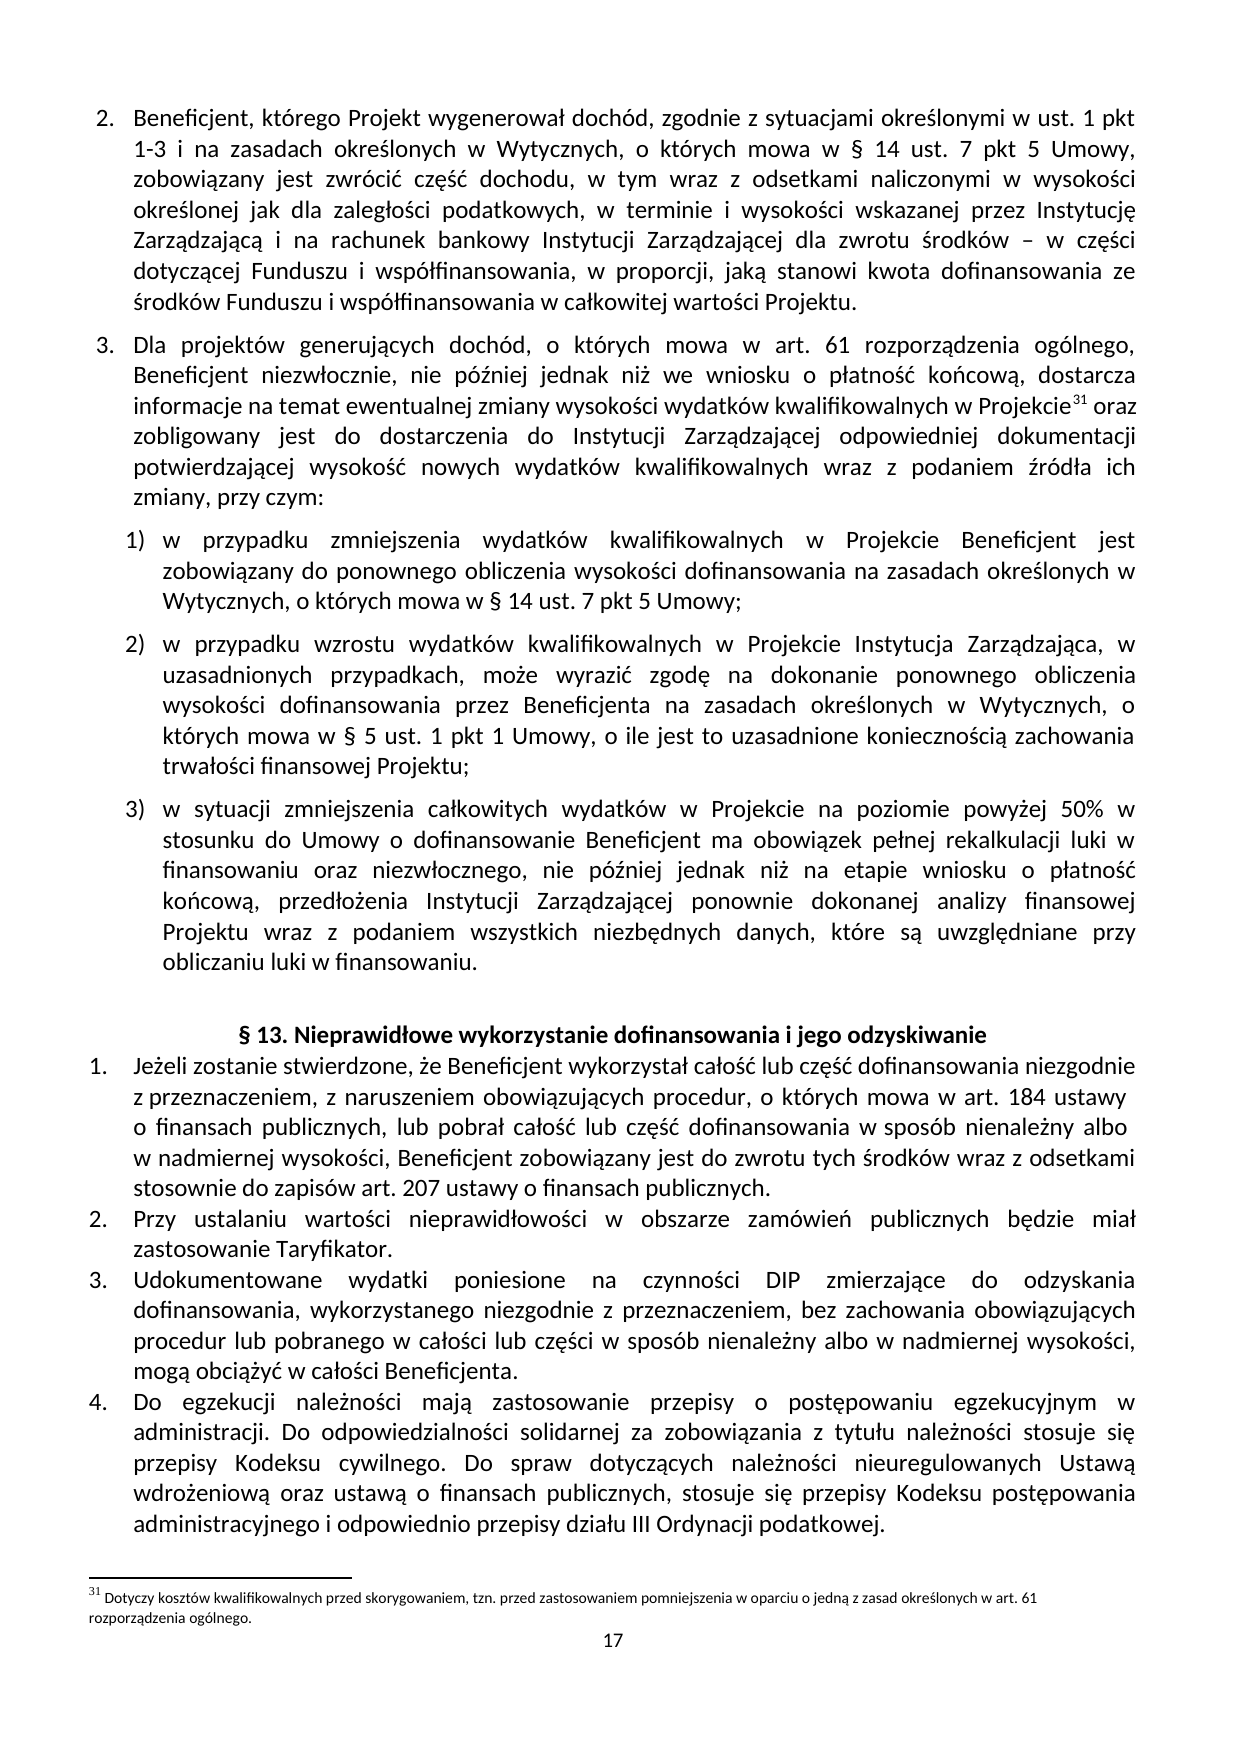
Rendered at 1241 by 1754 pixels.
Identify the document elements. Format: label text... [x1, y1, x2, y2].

list w sytuacji zmniejszenia całkowitych wydatków w Projekcie na poziomie powyżej 50% w stosunku do Umowy o dofinansowanie Beneficjent ma obowiązek pełnej rekalkulacji luki w finansowaniu oraz niezwłocznego, nie później jednak niż na etapie wniosku o płatność końcową, przedłożenia Instytucji Zarządzającej ponownie dokonanej analizy finansowej Projektu wraz z podaniem wszystkich niezbędnych danych, które są uwzględniane przy obliczaniu luki w finansowaniu. [125, 793, 1137, 977]
list Beneficjent, którego Projekt wygenerował dochód, zgodnie z sytuacjami określonymi w ust. 1 pkt 1-3 i na zasadach określonych w Wytycznych, o których mowa w § 14 ust. 7 pkt 5 Umowy, zobowiązany jest zwrócić część dochodu, w tym wraz z odsetkami naliczonymi w wysokości określonej jak dla zaległości podatkowych, w terminie i wysokości wskazanej przez Instytucję Zarządzającą i na rachunek bankowy Instytucji Zarządzającej dla zwrotu środków – w części dotyczącej Funduszu i współfinansowania, w proporcji, jaką stanowi kwota dofinansowania ze środków Funduszu i współfinansowania w całkowitej wartości Projektu. [96, 103, 1137, 316]
text § 13. Nieprawidłowe wykorzystanie dofinansowania i jego odzyskiwanie [89, 1020, 1137, 1050]
list Przy ustalaniu wartości nieprawidłowości w obszarze zamówień publicznych będzie miał zastosowanie Taryfikator. [89, 1203, 1137, 1264]
list Udokumentowane wydatki poniesione na czynności DIP zmierzające do odzyskania dofinansowania, wykorzystanego niezgodnie z przeznaczeniem, bez zachowania obowiązujących procedur lub pobranego w całości lub części w sposób nienależny albo w nadmiernej wysokości, mogą obciążyć w całości Beneficjenta. [89, 1264, 1137, 1386]
list Do egzekucji należności mają zastosowanie przepisy o postępowaniu egzekucyjnym w administracji. Do odpowiedzialności solidarnej za zobowiązania z tytułu należności stosuje się przepisy Kodeksu cywilnego. Do spraw dotyczących należności nieuregulowanych Ustawą wdrożeniową oraz ustawą o finansach publicznych, stosuje się przepisy Kodeksu postępowania administracyjnego i odpowiednio przepisy działu III Ordynacji podatkowej. [89, 1386, 1137, 1538]
list w przypadku wzrostu wydatków kwalifikowalnych w Projekcie Instytucja Zarządzająca, w uzasadnionych przypadkach, może wyrazić zgodę na dokonanie ponownego obliczenia wysokości dofinansowania przez Beneficjenta na zasadach określonych w Wytycznych, o których mowa w § 5 ust. 1 pkt 1 Umowy, o ile jest to uzasadnione koniecznością zachowania trwałości finansowej Projektu; [125, 628, 1137, 781]
list Jeżeli zostanie stwierdzone, że Beneficjent wykorzystał całość lub część dofinansowania niezgodnie z przeznaczeniem, z naruszeniem obowiązujących procedur, o których mowa w art. 184 ustawy o finansach publicznych, lub pobrał całość lub część dofinansowania w sposób nienależny albo w nadmiernej wysokości, Beneficjent zobowiązany jest do zwrotu tych środków wraz z odsetkami stosownie do zapisów art. 207 ustawy o finansach publicznych. [89, 1050, 1137, 1203]
list w przypadku zmniejszenia wydatków kwalifikowalnych w Projekcie Beneficjent jest zobowiązany do ponownego obliczenia wysokości dofinansowania na zasadach określonych w Wytycznych, o których mowa w § 14 ust. 7 pkt 5 Umowy; [125, 524, 1137, 616]
list Dla projektów generujących dochód, o których mowa w art. 61 rozporządzenia ogólnego, Beneficjent niezwłocznie, nie później jednak niż we wniosku o płatność końcową, dostarcza informacje na temat ewentualnej zmiany wysokości wydatków kwalifikowalnych w Projekcie oraz zobligowany jest do dostarczenia do Instytucji Zarządzającej odpowiedniej dokumentacji potwierdzającej wysokość nowych wydatków kwalifikowalnych wraz z podaniem źródła ich zmiany, przy czym: [96, 329, 1137, 512]
